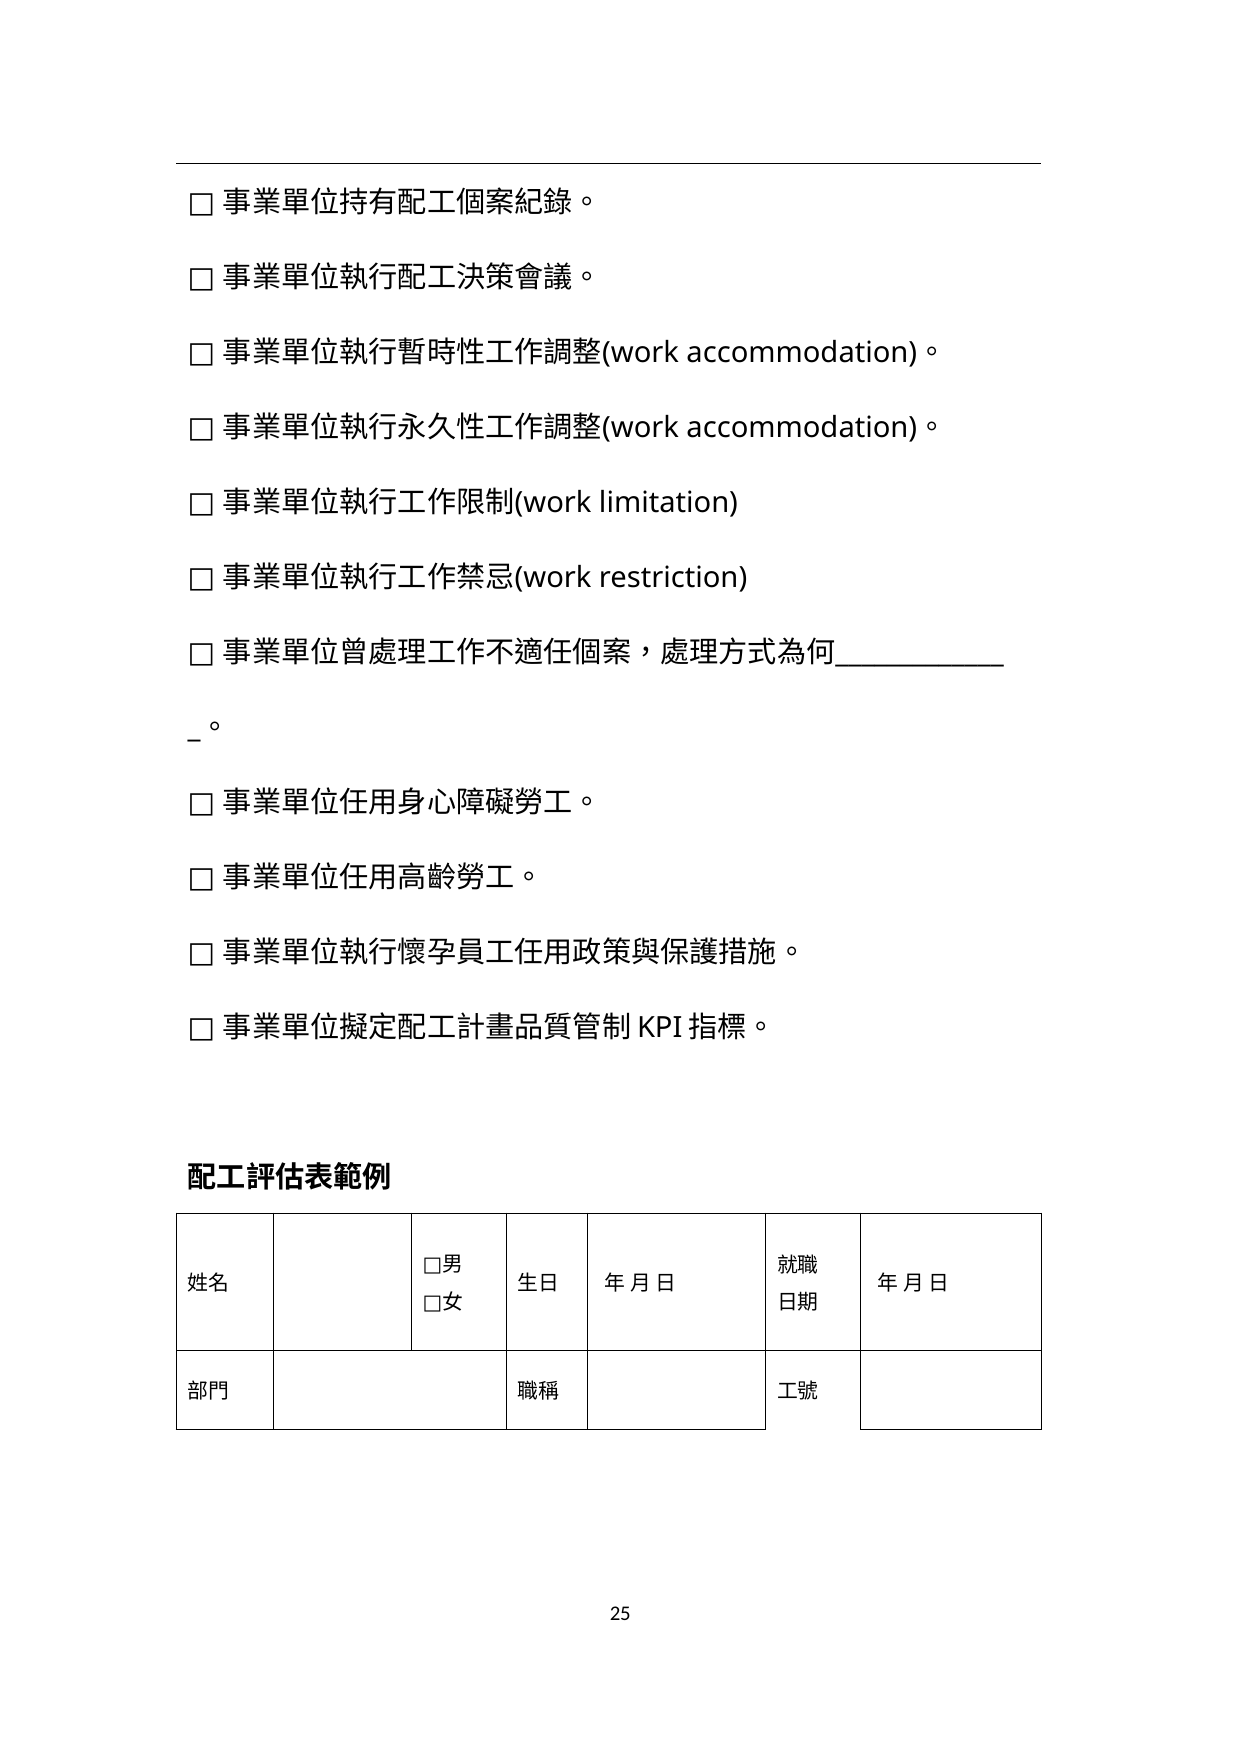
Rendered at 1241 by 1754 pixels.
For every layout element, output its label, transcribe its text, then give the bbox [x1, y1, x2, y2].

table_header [176, 164, 1041, 1212]
table_cell 年 月 日 [861, 1214, 1041, 1350]
table_cell 部門 [177, 1351, 273, 1429]
table_cell 姓名 [177, 1214, 273, 1350]
table_cell [274, 1214, 411, 1350]
table_cell □男 □女 [412, 1214, 506, 1350]
table_cell [274, 1351, 506, 1429]
table_cell 生日 [507, 1214, 587, 1350]
table_cell [861, 1351, 1041, 1429]
table_cell 年 月 日 [588, 1214, 765, 1350]
table_cell 職稱 [507, 1351, 587, 1429]
table_cell 就職 日期 [766, 1214, 860, 1350]
table_cell 工號 [766, 1351, 860, 1429]
table_cell [588, 1351, 765, 1429]
